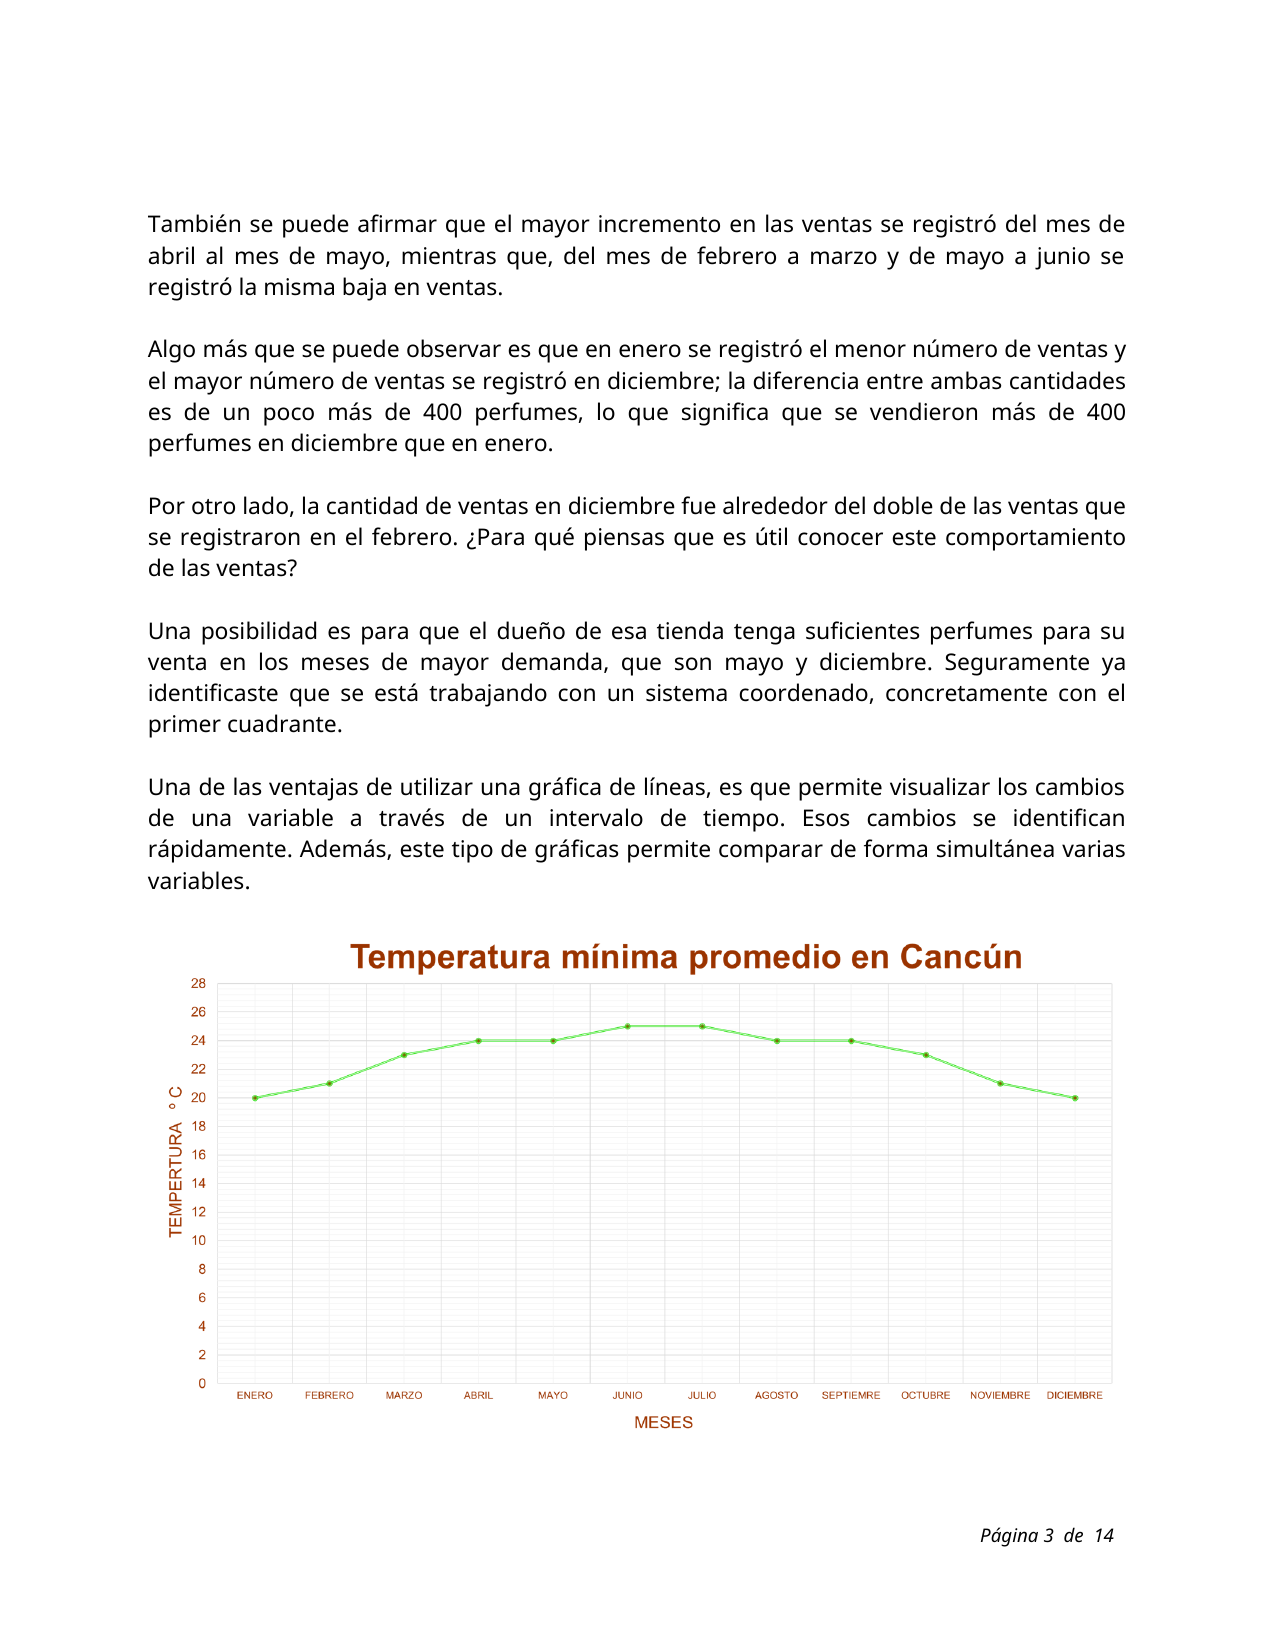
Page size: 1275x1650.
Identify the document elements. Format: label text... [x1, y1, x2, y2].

text Por otro lado, la cantidad de ventas en diciembre fue alrededor del doble de las ventas que se registraron en el febrero. ¿Para qué piensas que es útil conocer este comportamiento de las ventas? [148, 490, 1127, 583]
text Una de las ventajas de utilizar una gráfica de líneas, es que permite visualizar los cambios de una variable a través de un intervalo de tiempo. Esos cambios se identifican rápidamente. Además, este tipo de gráficas permite comparar de forma simultánea varias variables. [148, 771, 1127, 896]
text Algo más que se puede observar es que en enero se registró el menor número de ventas y el mayor número de ventas se registró en diciembre; la diferencia entre ambas cantidades es de un poco más de 400 perfumes, lo que significa que se vendieron más de 400 perfumes en diciembre que en enero. [148, 333, 1127, 458]
text También se puede afirmar que el mayor incremento en las ventas se registró del mes de abril al mes de mayo, mientras que, del mes de febrero a marzo y de mayo a junio se registró la misma baja en ventas. [148, 208, 1127, 302]
picture [147, 927, 1128, 1441]
text Una posibilidad es para que el dueño de esa tienda tenga suficientes perfumes para su venta en los meses de mayor demanda, que son mayo y diciembre. Seguramente ya identificaste que se está trabajando con un sistema coordenado, concretamente con el primer cuadrante. [148, 615, 1127, 740]
